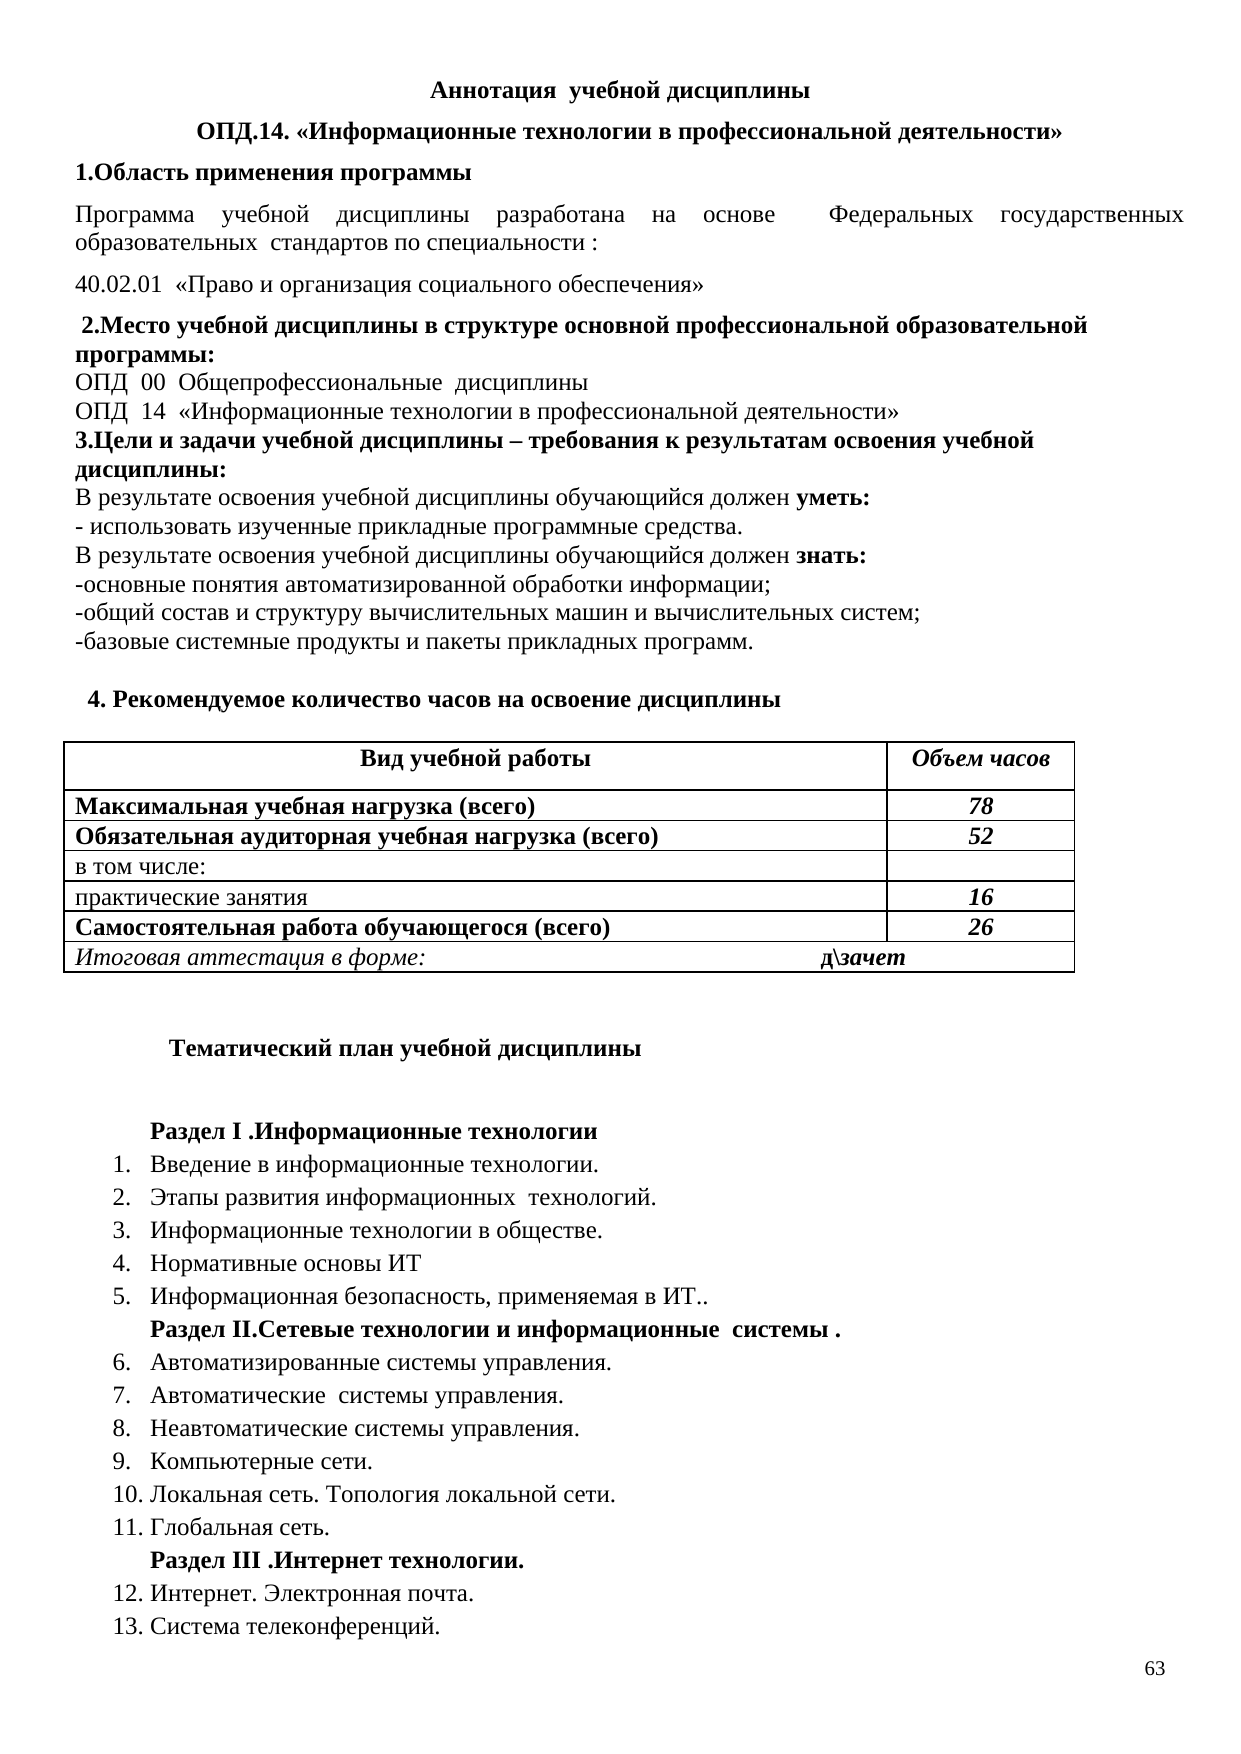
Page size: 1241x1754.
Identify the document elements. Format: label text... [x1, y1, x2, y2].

list Информационные технологии в обществе. [112, 1215, 1165, 1244]
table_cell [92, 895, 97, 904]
text 1.Область применения программы [75, 157, 1165, 186]
list Тематический план учебной дисциплины [150, 1033, 1165, 1062]
text -общий состав и структуру вычислительных машин и вычислительных систем; [75, 597, 1165, 626]
text Аннотация учебной дисциплины [75, 75, 1165, 104]
list Нормативные основы ИТ [112, 1248, 1165, 1277]
list Компьютерные сети. [112, 1446, 1165, 1475]
text 40.02.01 «Право и организация социального обеспечения» [75, 269, 1184, 297]
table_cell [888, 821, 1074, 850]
list Введение в информационные технологии. [112, 1149, 1165, 1178]
text - использовать изученные прикладные программные средства. [75, 511, 1165, 540]
text -основные понятия автоматизированной обработки информации; [75, 569, 1165, 597]
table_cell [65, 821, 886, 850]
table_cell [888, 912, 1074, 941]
list Автоматические системы управления. [112, 1380, 1165, 1409]
text 2.Место учебной дисциплины в структуре основной профессиональной образовательной программы: [75, 310, 1165, 367]
text В результате освоения учебной дисциплины обучающийся должен уметь: [75, 482, 1165, 511]
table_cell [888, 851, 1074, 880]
list Раздел II.Сетевые технологии и информационные системы . [150, 1314, 1165, 1343]
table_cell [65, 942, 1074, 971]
list Интернет. Электронная почта. [112, 1578, 1165, 1607]
text В результате освоения учебной дисциплины обучающийся должен знать: [75, 540, 1165, 569]
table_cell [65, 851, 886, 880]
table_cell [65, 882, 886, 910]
text Программа учебной дисциплины разработана на основе Федеральных государственных образовательных стандартов по специальности : [75, 199, 1184, 256]
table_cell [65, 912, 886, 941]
text 4. Рекомендуемое количество часов на освоение дисциплины [75, 684, 1165, 712]
text ОПД.14. «Информационные технологии в профессиональной деятельности» [75, 116, 1184, 145]
list Раздел III .Интернет технологии. [150, 1545, 1165, 1574]
list Система телеконференций. [112, 1611, 1165, 1640]
list Этапы развития информационных технологий. [112, 1182, 1165, 1211]
list Неавтоматические системы управления. [112, 1413, 1165, 1442]
text -базовые системные продукты и пакеты прикладных программ. [75, 626, 1165, 655]
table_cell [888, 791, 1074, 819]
list Глобальная сеть. [112, 1512, 1165, 1541]
list Локальная сеть. Топология локальной сети. [112, 1479, 1165, 1508]
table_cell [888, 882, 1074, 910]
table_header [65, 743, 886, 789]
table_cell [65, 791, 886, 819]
text 3.Цели и задачи учебной дисциплины – требования к результатам освоения учебной дисциплины: [75, 425, 1165, 482]
list Информационная безопасность, применяемая в ИТ.. [112, 1281, 1165, 1310]
text ОПД 14 «Информационные технологии в профессиональной деятельности» [75, 396, 1165, 425]
list Автоматизированные системы управления. [112, 1347, 1165, 1376]
text ОПД 00 Общепрофессиональные дисциплины [75, 367, 1165, 396]
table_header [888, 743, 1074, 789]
list Раздел I .Информационные технологии [150, 1116, 1165, 1145]
